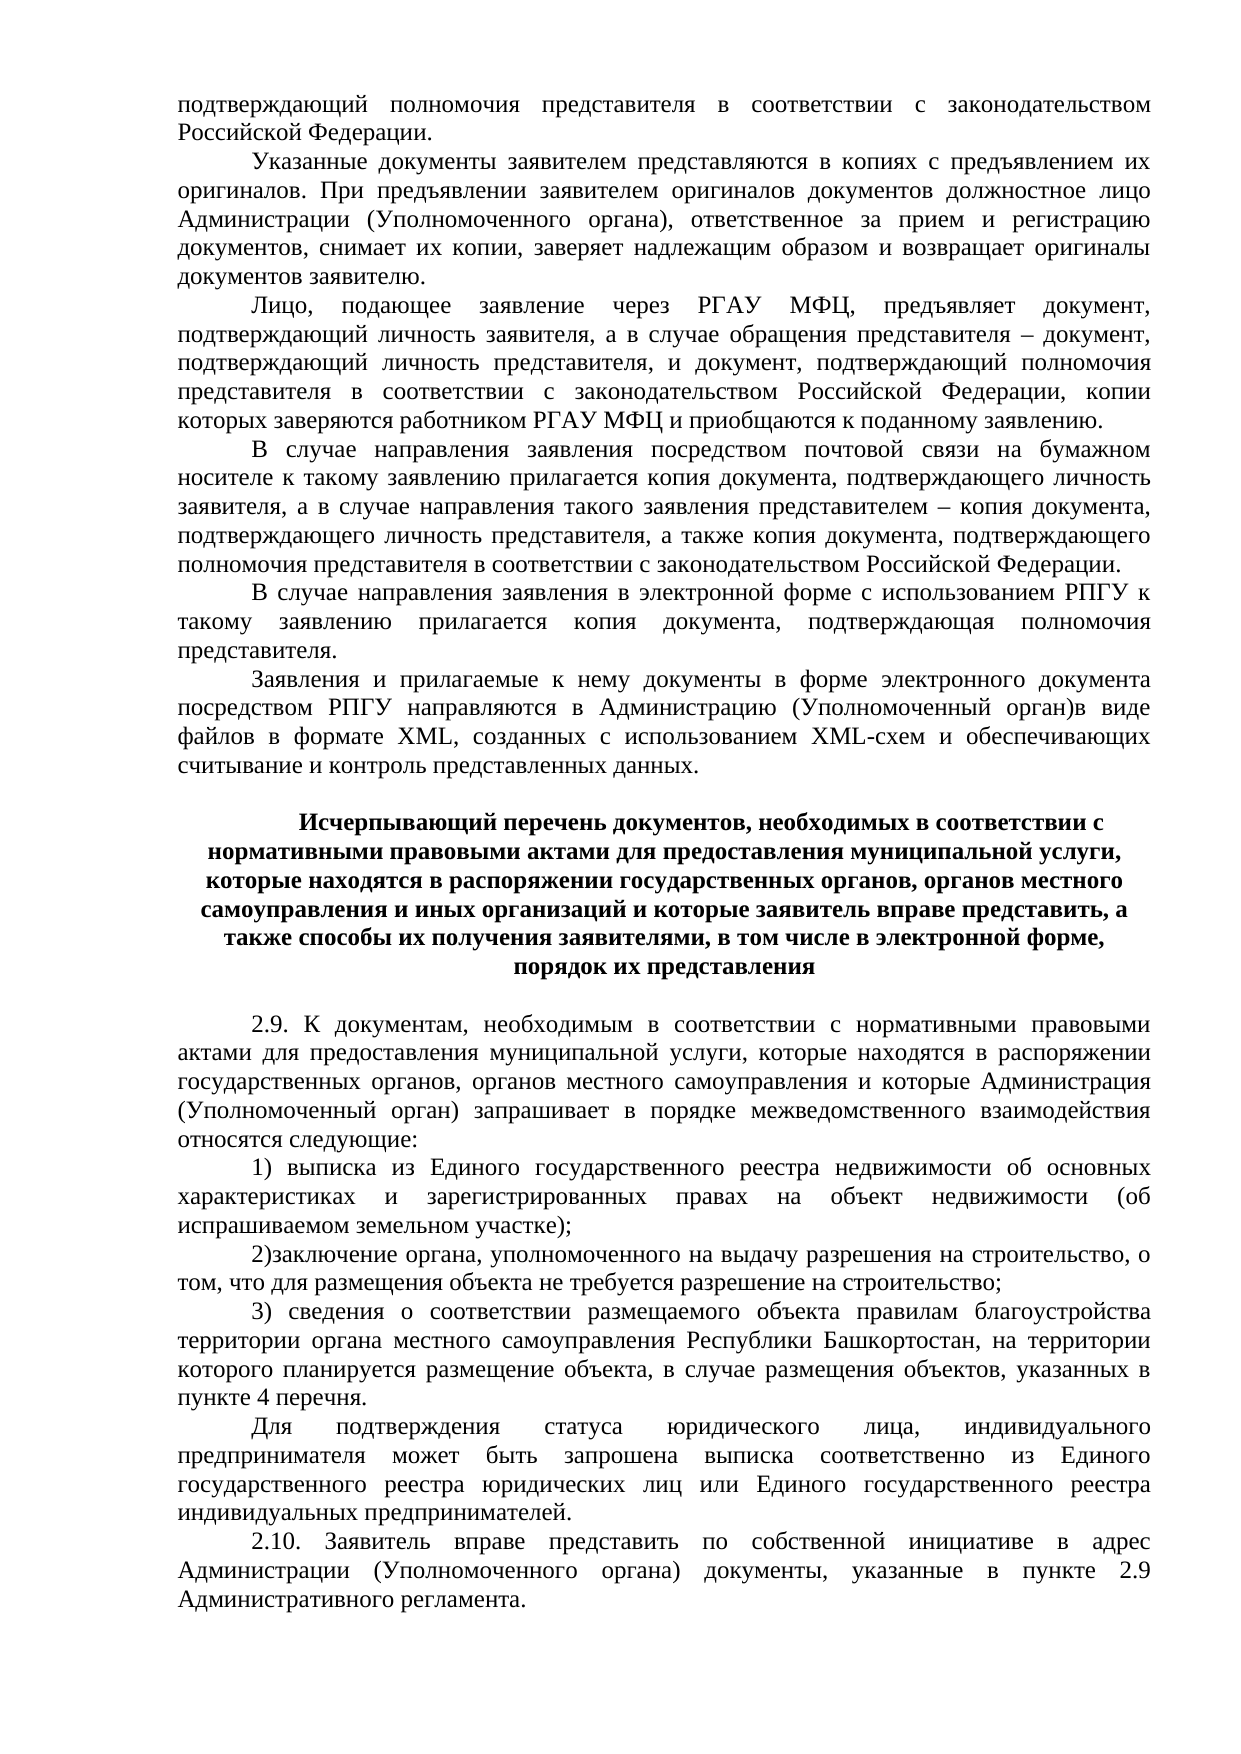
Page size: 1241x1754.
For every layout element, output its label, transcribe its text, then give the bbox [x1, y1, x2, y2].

text Указанные документы заявителем представляются в копиях с предъявлением их оригиналов. При предъявлении заявителем оригиналов документов должностное лицо Администрации (Уполномоченного органа), ответственное за прием и регистрацию документов, снимает их копии, заверяет надлежащим образом и возвращает оригиналы документов заявителю. [177, 146, 1152, 290]
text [177, 89, 1152, 146]
text 2)заключение органа, уполномоченного на выдачу разрешения на строительство, о том, что для размещения объекта не требуется разрешение на строительство; [177, 1239, 1152, 1296]
text В случае направления заявления в электронной форме с использованием РПГУ к такому заявлению прилагается копия документа, подтверждающая полномочия представителя. [177, 577, 1152, 664]
text Для подтверждения статуса юридического лица, индивидуального предпринимателя может быть запрошена выписка соответственно из Единого государственного реестра юридических лиц или Единого государственного реестра индивидуальных предпринимателей. [177, 1411, 1152, 1526]
text 1) выписка из Единого государственного реестра недвижимости об основных характеристиках и зарегистрированных правах на объект недвижимости (об испрашиваемом земельном участке); [177, 1152, 1152, 1239]
text Лицо, подающее заявление через РГАУ МФЦ, предъявляет документ, подтверждающий личность заявителя, а в случае обращения представителя – документ, подтверждающий личность представителя, и документ, подтверждающий полномочия представителя в соответствии с законодательством Российской Федерации, копии которых заверяются работником РГАУ МФЦ и приобщаются к поданному заявлению. [177, 290, 1152, 434]
text 3) сведения о соответствии размещаемого объекта правилам благоустройства территории органа местного самоуправления Республики Башкортостан, на территории которого планируется размещение объекта, в случае размещения объектов, указанных в пункте 4 перечня. [177, 1296, 1152, 1411]
text Заявления и прилагаемые к нему документы в форме электронного документа посредством РПГУ направляются в Администрацию (Уполномоченный орган)в виде файлов в формате XML, созданных с использованием XML-схем и обеспечивающих считывание и контроль представленных данных. [177, 664, 1152, 779]
text Исчерпывающий перечень документов, необходимых в соответствии с нормативными правовыми актами для предоставления муниципальной услуги, которые находятся в распоряжении государственных органов, органов местного самоуправления и иных организаций и которые заявитель вправе представить, а также способы их получения заявителями, в том числе в электронной форме, порядок их представления [177, 807, 1152, 980]
text 2.9. К документам, необходимым в соответствии с нормативными правовыми актами для предоставления муниципальной услуги, которые находятся в распоряжении государственных органов, органов местного самоуправления и которые Администрация (Уполномоченный орган) запрашивает в порядке межведомственного взаимодействия относятся следующие: [177, 1009, 1152, 1152]
text В случае направления заявления посредством почтовой связи на бумажном носителе к такому заявлению прилагается копия документа, подтверждающего личность заявителя, а в случае направления такого заявления представителем – копия документа, подтверждающего личность представителя, а также копия документа, подтверждающего полномочия представителя в соответствии с законодательством Российской Федерации. [177, 434, 1152, 577]
text 2.10. Заявитель вправе представить по собственной инициативе в адрес Администрации (Уполномоченного органа) документы, указанные в пункте 2.9 Административного регламента. [177, 1526, 1152, 1612]
